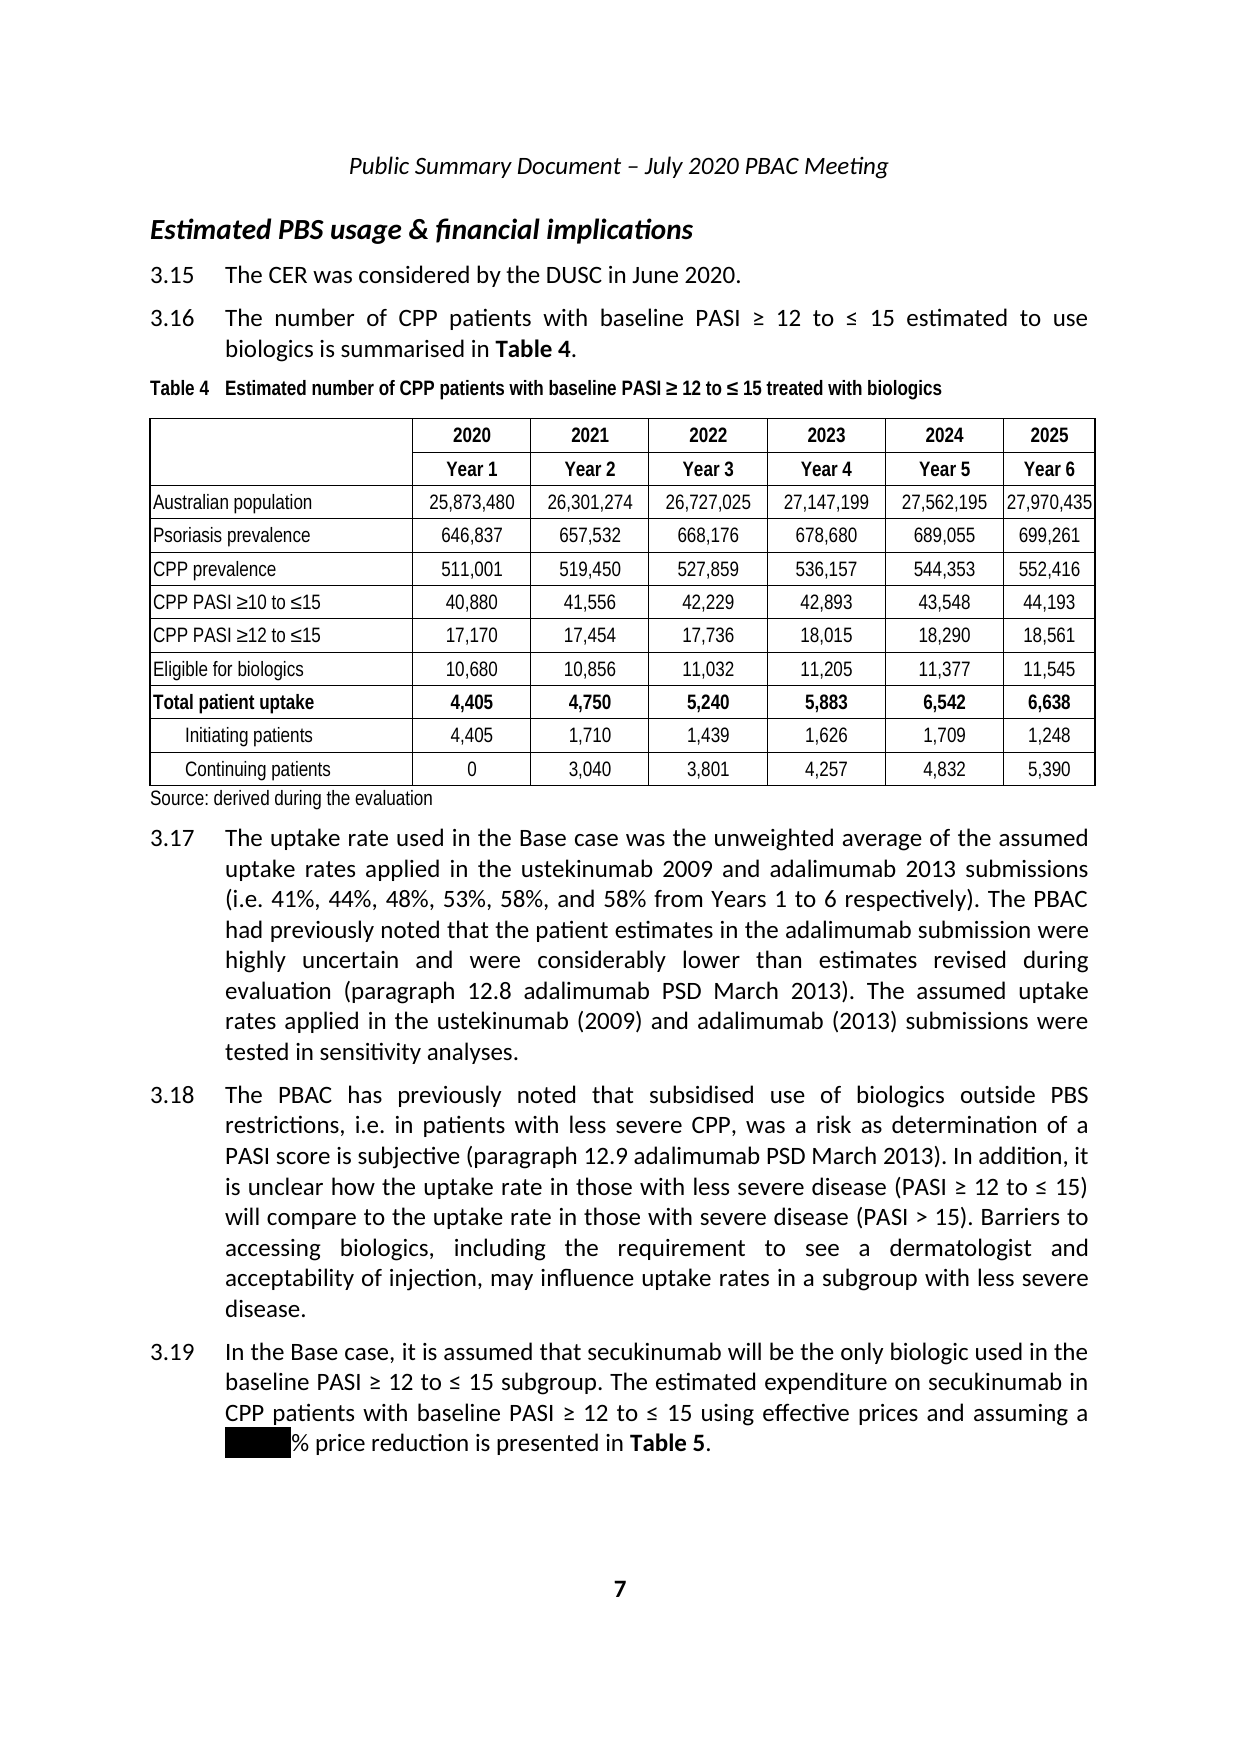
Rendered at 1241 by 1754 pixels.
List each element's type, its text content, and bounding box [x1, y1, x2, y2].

table_cell 17,736 [649, 619, 767, 652]
table_cell 26,301,274 [531, 486, 648, 518]
table_header 2021 [531, 419, 648, 452]
table_cell Year 4 [768, 453, 885, 485]
table_cell 1,248 [1004, 719, 1094, 752]
table_cell 18,015 [768, 619, 885, 652]
text The number of CPP patients with baseline PASI ≥ 12 to ≤ 15 estimated to use biologics is summarised in Table 4. [150, 302, 1090, 363]
table_cell 18,561 [1004, 619, 1094, 652]
table_cell 527,859 [649, 553, 767, 585]
table_cell 11,377 [886, 653, 1003, 685]
table_cell 1,626 [768, 719, 885, 752]
table_cell 6,542 [886, 686, 1003, 718]
table_cell 18,290 [886, 619, 1003, 652]
table_header 2023 [768, 419, 885, 452]
table_cell 552,416 [1004, 553, 1094, 585]
table_cell 27,970,435 [1004, 486, 1094, 518]
table_cell [151, 452, 412, 485]
table_cell 4,257 [768, 753, 885, 785]
table_cell 646,837 [413, 519, 530, 552]
table_header 2020 [413, 419, 530, 452]
table_cell CPP prevalence [151, 553, 412, 585]
table_cell 40,880 [413, 586, 530, 618]
table_cell 5,883 [768, 686, 885, 718]
text The uptake rate used in the Base case was the unweighted average of the assumed uptake rates applied in the ustekinumab 2009 and adalimumab 2013 submissions (i.e. 41%, 44%, 48%, 53%, 58%, and 58% from Years 1 to 6 respectively). The PBAC had previously noted that the patient estimates in the adalimumab submission were highly uncertain and were considerably lower than estimates revised during evaluation (paragraph 12.8 adalimumab PSD March 2013). The assumed uptake rates applied in the ustekinumab (2009) and adalimumab (2013) submissions were tested in sensitivity analyses. [150, 822, 1090, 1067]
table_cell 26,727,025 [649, 486, 767, 518]
table_cell 544,353 [886, 553, 1003, 585]
list The PBAC has previously noted that subsidised use of biologics outside PBS restrictions, i.e. in patients with less severe CPP, was a risk as determination of a PASI score is subjective (paragraph 12.9 adalimumab PSD March 2013). In addition, it is unclear how the uptake rate in those with less severe disease (PASI ≥ 12 to ≤ 15) will compare to the uptake rate in those with severe disease (PASI > 15). Barriers to accessing biologics, including the requirement to see a dermatologist and acceptability of injection, may influence uptake rates in a subgroup with less severe disease. [150, 1079, 1090, 1323]
table_cell 27,147,199 [768, 486, 885, 518]
table_header [151, 419, 412, 452]
table_cell 42,229 [649, 586, 767, 618]
table_cell 1,709 [886, 719, 1003, 752]
table_cell 4,405 [413, 686, 530, 718]
table_cell 17,170 [413, 619, 530, 652]
table_cell 3,801 [649, 753, 767, 785]
table_header 2022 [649, 419, 767, 452]
table_cell 1,439 [649, 719, 767, 752]
table_cell 4,405 [413, 719, 530, 752]
table_cell 11,205 [768, 653, 885, 685]
table_cell Australian population [151, 486, 412, 518]
text The CER was considered by the DUSC in June 2020. [150, 259, 1090, 290]
table_cell 5,240 [649, 686, 767, 718]
table_cell 41,556 [531, 586, 648, 618]
table_cell 10,856 [531, 653, 648, 685]
table_cell 3,040 [531, 753, 648, 785]
table_cell 5,390 [1004, 753, 1094, 785]
table_cell 4,750 [531, 686, 648, 718]
table_cell 42,893 [768, 586, 885, 618]
table_cell 668,176 [649, 519, 767, 552]
table_cell CPP PASI ≥12 to ≤15 [151, 619, 412, 652]
text In the Base case, it is assumed that secukinumab will be the only biologic used in the baseline PASI ≥ 12 to ≤ 15 subgroup. The estimated expenditure on secukinumab in CPP patients with baseline PASI ≥ 12 to ≤ 15 using effective prices and assuming a ''''''''''''% price reduction is presented in Table 5. [150, 1336, 1090, 1458]
table_cell Year 2 [531, 453, 648, 485]
list Source: derived during the evaluation [150, 786, 1090, 810]
table_cell 0 [413, 753, 530, 785]
table_cell Year 6 [1004, 453, 1094, 485]
table_cell Year 3 [649, 453, 767, 485]
table_cell 1,710 [531, 719, 648, 752]
table_cell Total patient uptake [151, 686, 412, 718]
table_cell 25,873,480 [413, 486, 530, 518]
table_cell Year 5 [886, 453, 1003, 485]
table_cell 27,562,195 [886, 486, 1003, 518]
table_cell 11,545 [1004, 653, 1094, 685]
table_cell 4,832 [886, 753, 1003, 785]
table_cell 11,032 [649, 653, 767, 685]
table_cell 689,055 [886, 519, 1003, 552]
table_cell 657,532 [531, 519, 648, 552]
table_cell 44,193 [1004, 586, 1094, 618]
table_cell 17,454 [531, 619, 648, 652]
table_cell 519,450 [531, 553, 648, 585]
list Estimated PBS usage & financial implications [150, 211, 1090, 247]
table_cell 10,680 [413, 653, 530, 685]
table_cell 6,638 [1004, 686, 1094, 718]
table_cell CPP PASI ≥10 to ≤15 [151, 586, 412, 618]
table_cell Psoriasis prevalence [151, 519, 412, 552]
table_cell 536,157 [768, 553, 885, 585]
table_cell Continuing patients [151, 753, 412, 785]
table_cell 699,261 [1004, 519, 1094, 552]
text Table 4 Estimated number of CPP patients with baseline PASI ≥ 12 to ≤ 15 treated with biologics [150, 376, 1090, 400]
table_cell 511,001 [413, 553, 530, 585]
table_cell Year 1 [413, 453, 530, 485]
table_header 2025 [1004, 419, 1094, 452]
table_cell 678,680 [768, 519, 885, 552]
table_cell Initiating patients [151, 719, 412, 752]
table_cell Eligible for biologics [151, 653, 412, 685]
table_header 2024 [886, 419, 1003, 452]
table_cell 43,548 [886, 586, 1003, 618]
